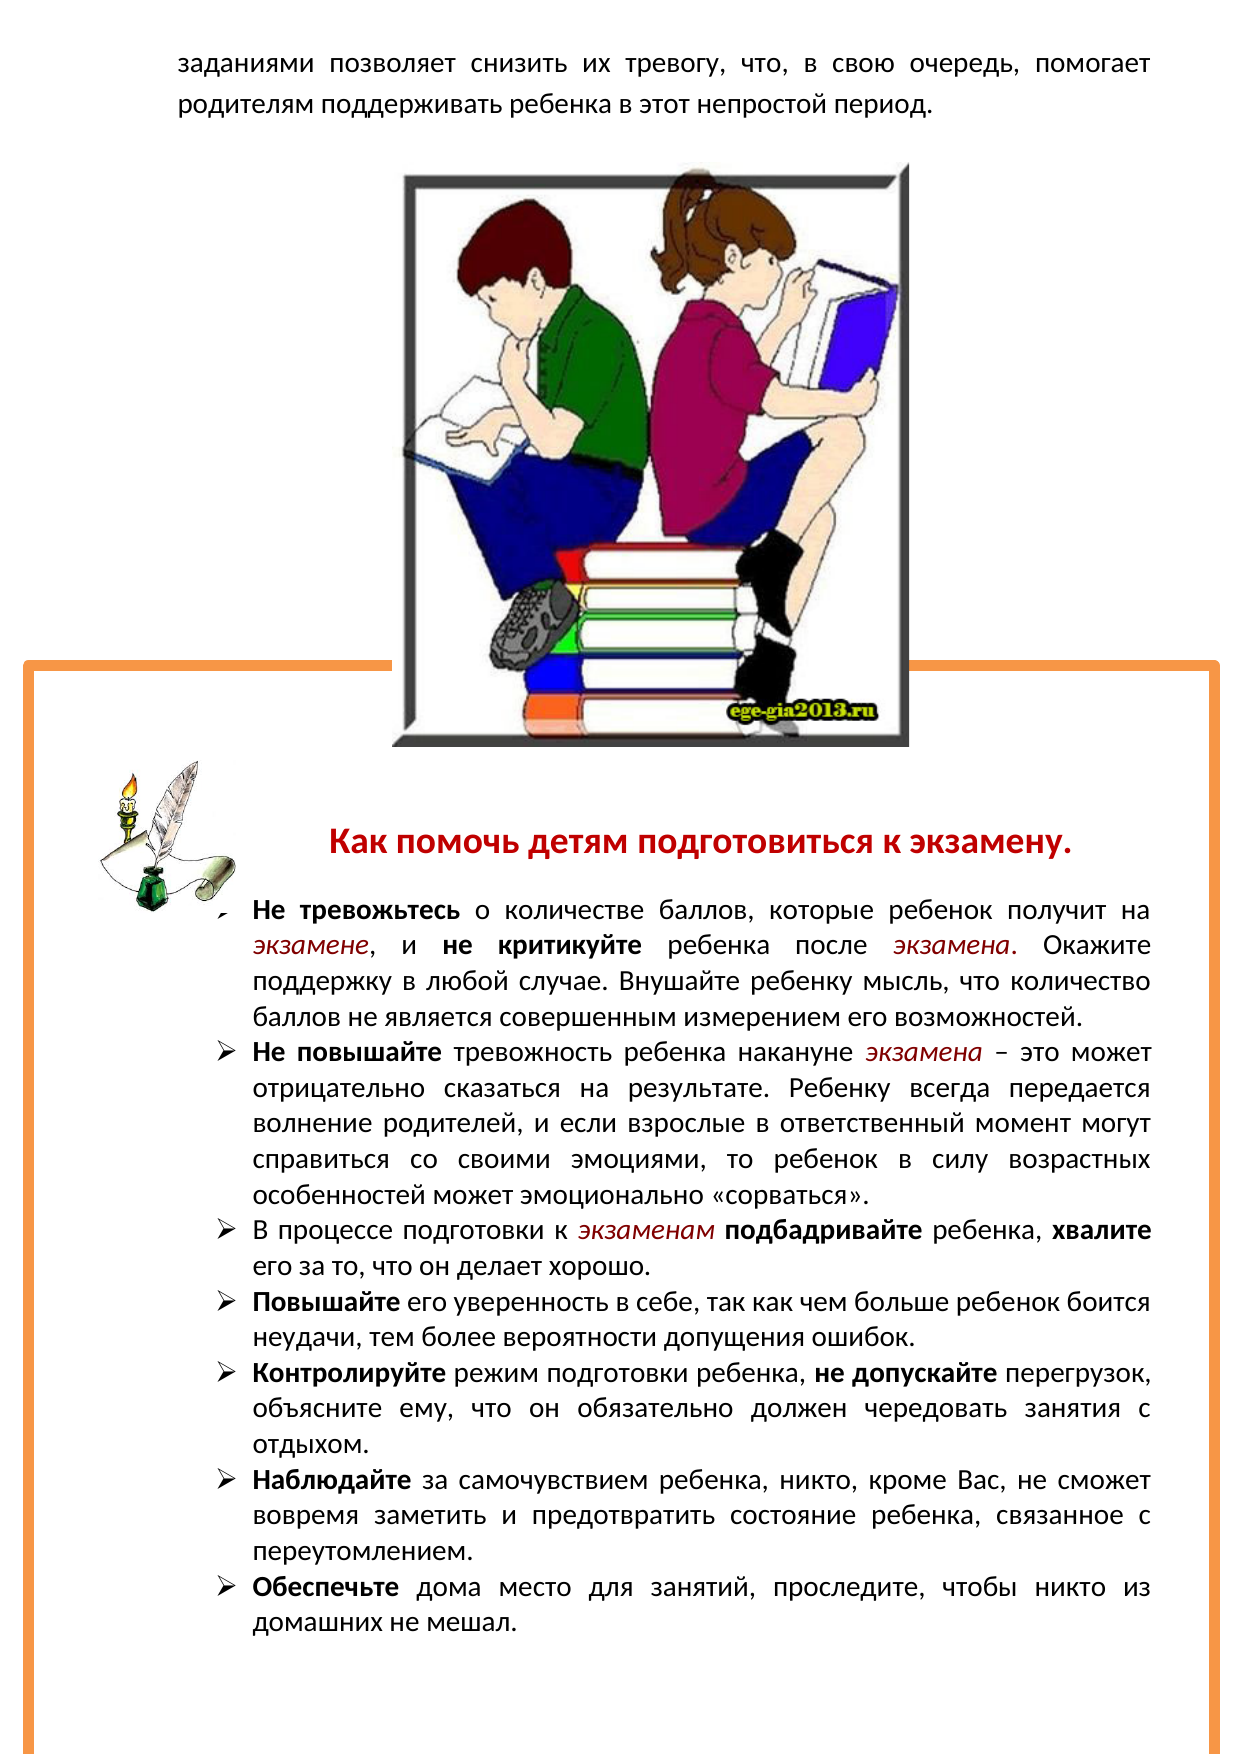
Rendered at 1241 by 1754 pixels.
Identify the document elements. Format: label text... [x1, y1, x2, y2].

text Как помочь детям подготовиться к экзамену. [236, 817, 1152, 863]
picture [98, 760, 236, 913]
list Не тревожьтесь о количестве баллов, которые ребенок получит на экзамене, и не критикуйте ребенка после экзамена. Окажите поддержку в любой случае. Внушайте ребенку мысль, что количество баллов не является совершенным измерением его возможностей. [215, 891, 1152, 1033]
list Контролируйте режим подготовки ребенка, не допускайте перегрузок, объясните ему, что он обязательно должен чередовать занятия с отдыхом. [215, 1354, 1152, 1461]
list Обеспечьте дома место для занятий, проследите, чтобы никто из домашних не мешал. [215, 1568, 1152, 1639]
list Наблюдайте за самочувствием ребенка, никто, кроме Вас, не сможет вовремя заметить и предотвратить состояние ребенка, связанное с переутомлением. [215, 1461, 1152, 1568]
list В процессе подготовки к экзаменам подбадривайте ребенка, хвалите его за то, что он делает хорошо. [215, 1211, 1152, 1283]
picture [392, 162, 910, 747]
list Не повышайте тревожность ребенка накануне экзамена – это может отрицательно сказаться на результате. Ребенку всегда передается волнение родителей, и если взрослые в ответственный момент могут справиться со своими эмоциями, то ребенок в силу возрастных особенностей может эмоционально «сорваться». [215, 1033, 1152, 1211]
list Повышайте его уверенность в себе, так как чем больше ребенок боится неудачи, тем более вероятности допущения ошибок. [215, 1283, 1152, 1354]
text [177, 44, 1152, 121]
